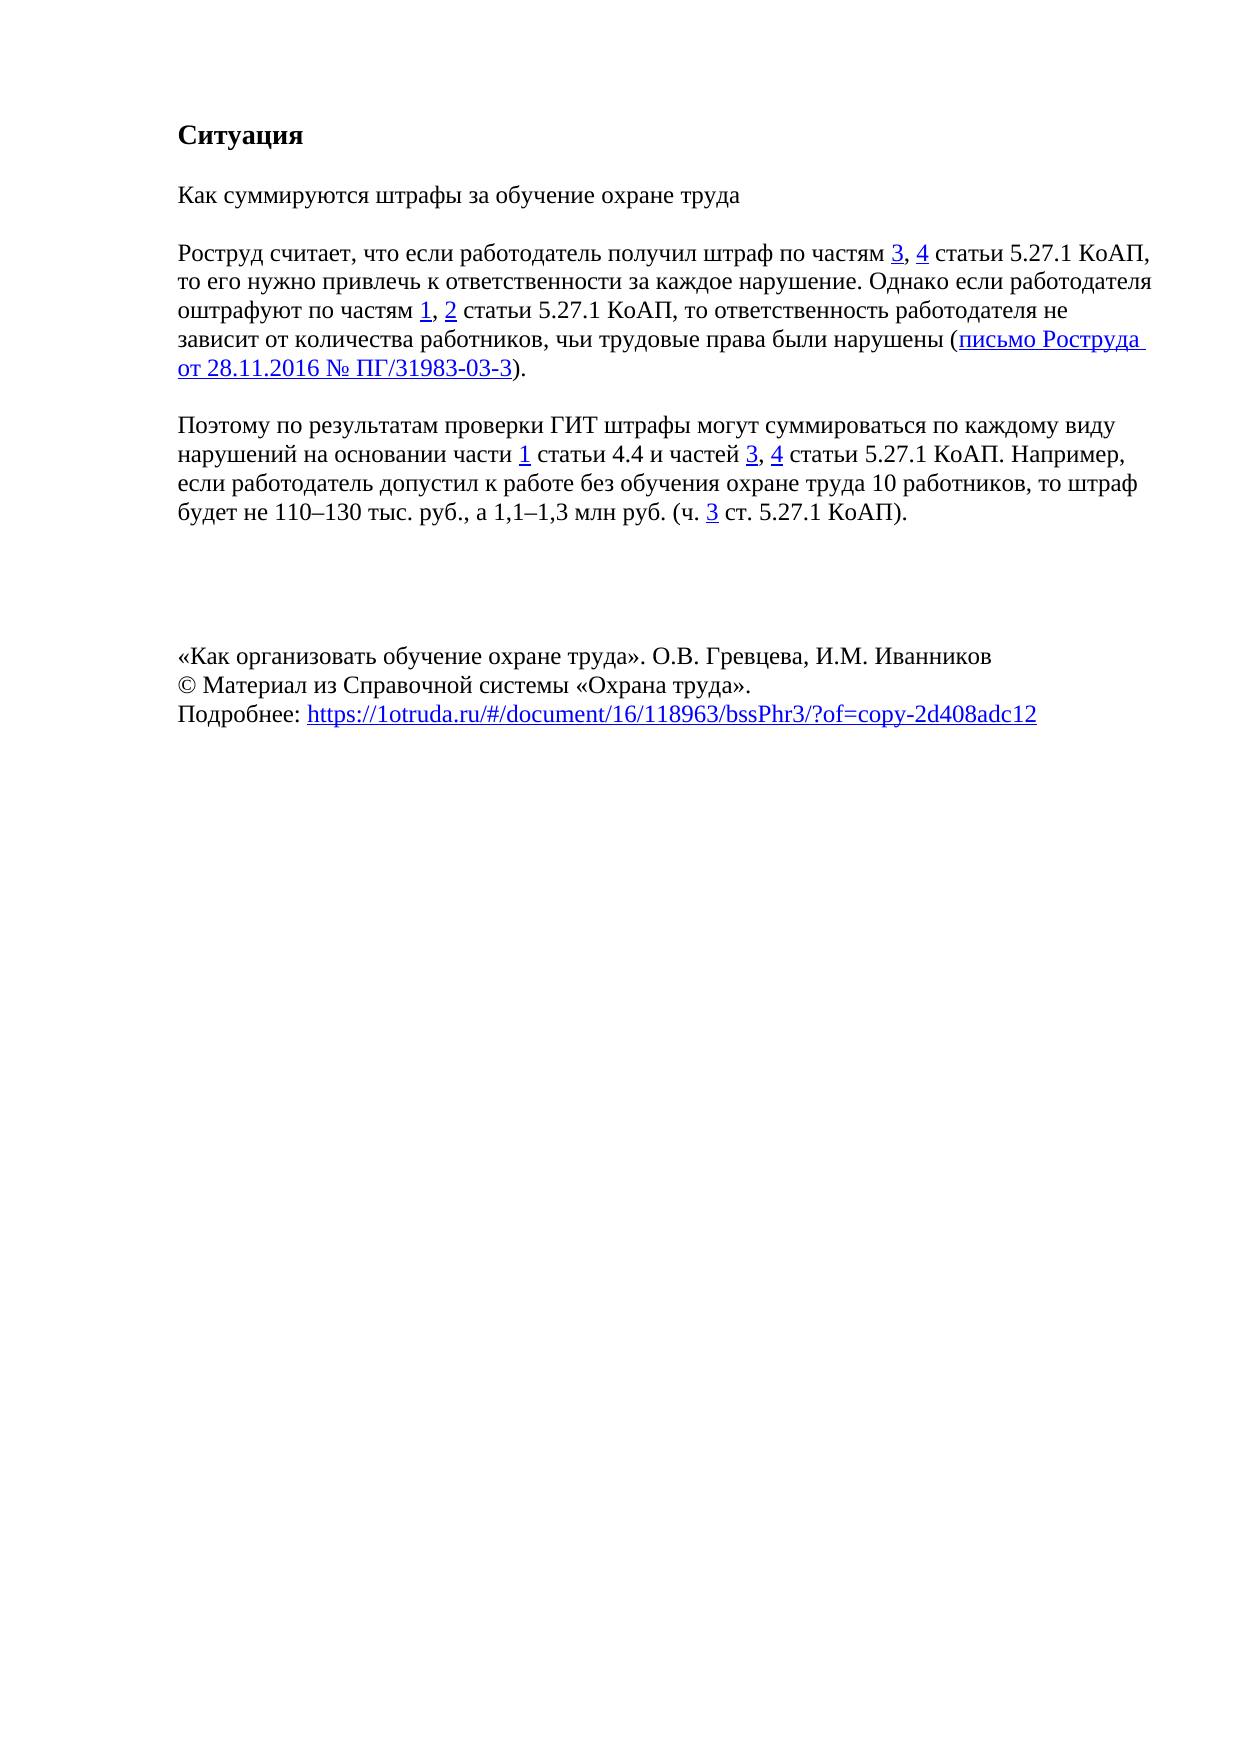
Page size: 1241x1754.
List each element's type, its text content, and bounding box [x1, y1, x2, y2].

text Ситуация [177, 118, 1152, 151]
text Поэтому по результатам проверки ГИТ штрафы могут суммироваться по каждому виду нарушений на основании части 1 статьи 4.4 и частей 3, 4 статьи 5.27.1 КоАП. Например, если работодатель допустил к работе без обучения охране труда 10 работников, то штраф будет не 110–130 тыс. руб., а 1,1–1,3 млн руб. (ч. 3 ст. 5.27.1 КоАП). [177, 411, 1152, 526]
text Роструд считает, что если работодатель получил штраф по частям 3, 4 статьи 5.27.1 КоАП, то его нужно привлечь к ответственности за каждое нарушение. Однако если работодателя оштрафуют по частям 1, 2 статьи 5.27.1 КоАП, то ответственность работодателя не зависит от количества работников, чьи трудовые права были нарушены (письмо Роструда от 28.11.2016 № ПГ/31983-03-3). [177, 238, 1152, 381]
text Как суммируются штрафы за обучение охране труда [177, 180, 1152, 208]
text «Как организовать обучение охране труда». О.В. Гревцева, И.М. Иванников © Материал из Справочной системы «Охрана труда». Подробнее: https://1otruda.ru/#/document/16/118963/bssPhr3/?of=copy-2d408adc12 [177, 613, 1152, 728]
